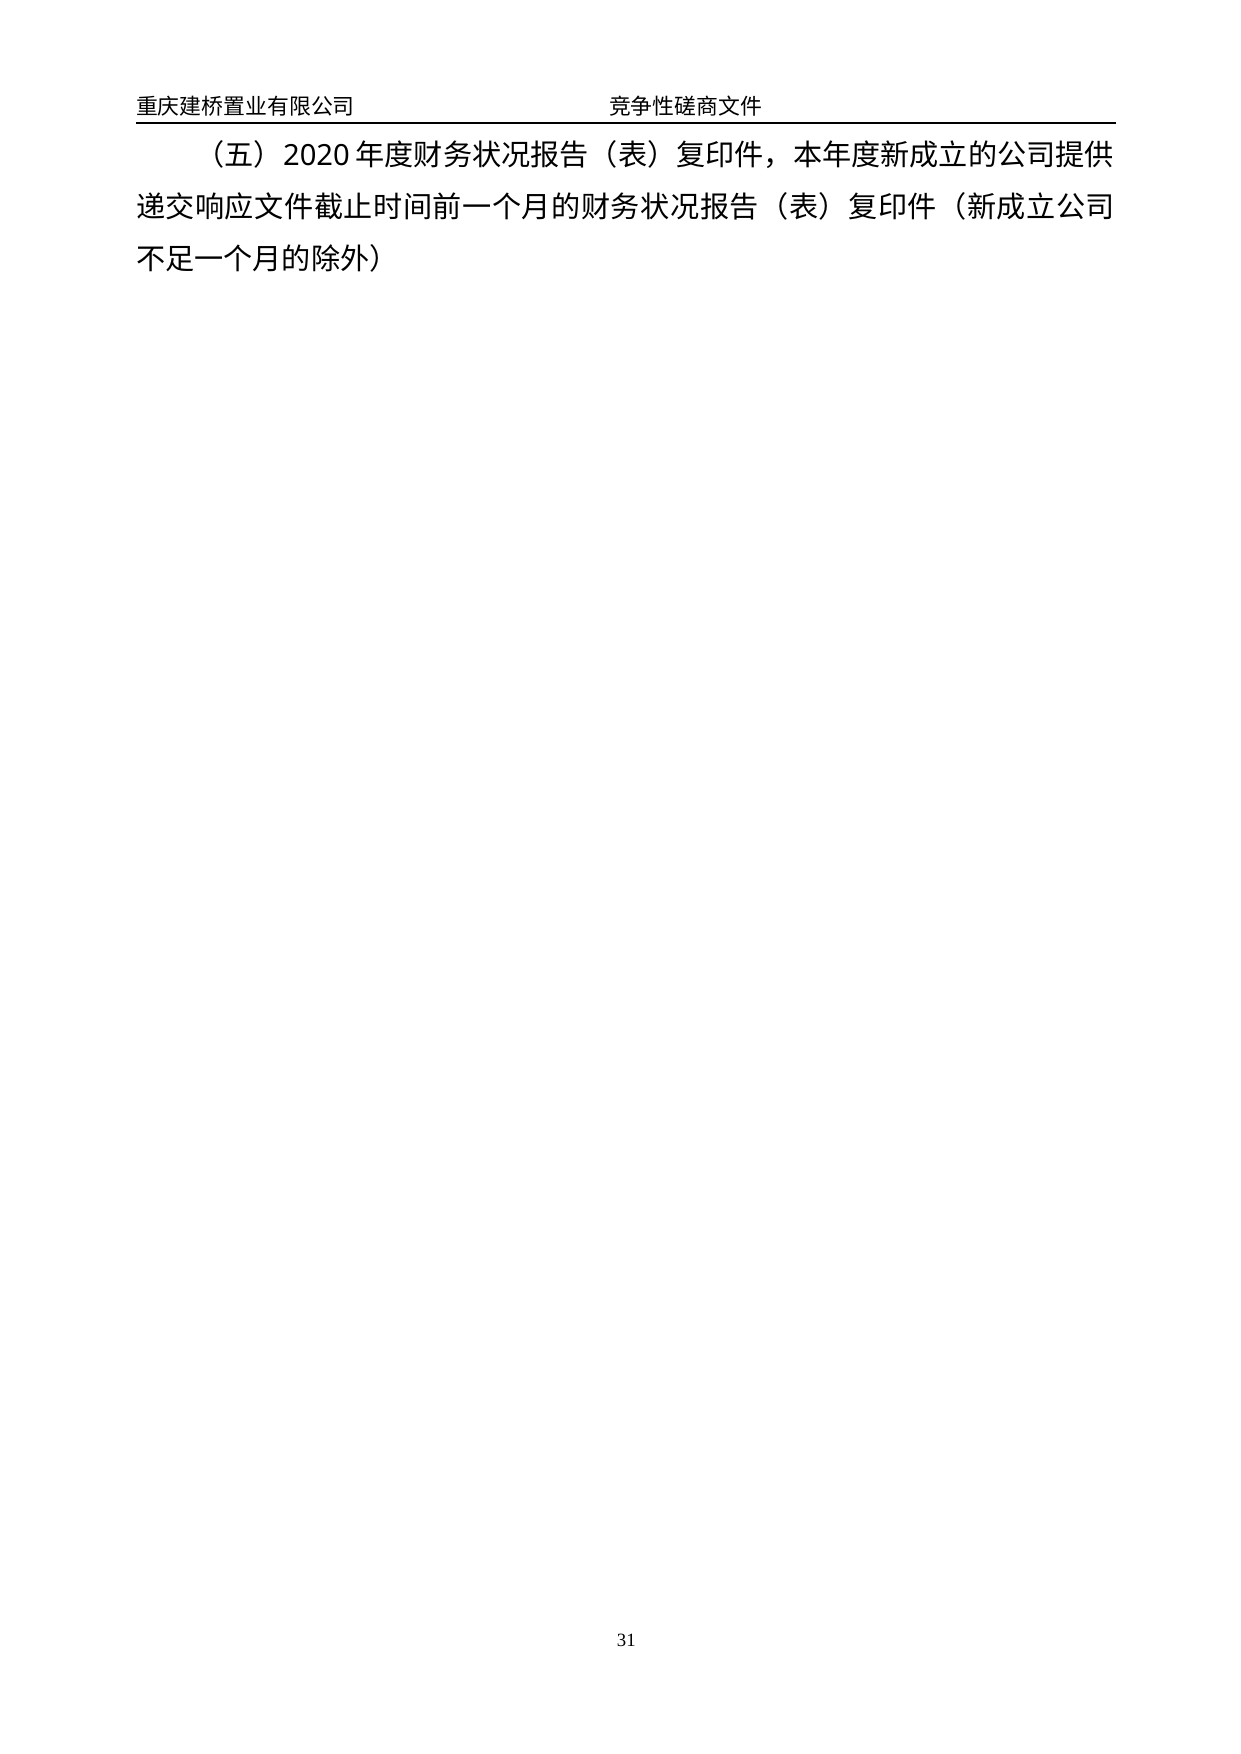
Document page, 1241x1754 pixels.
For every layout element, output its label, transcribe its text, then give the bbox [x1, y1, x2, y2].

text （五）2020年度财务状况报告（表）复印件，本年度新成立的公司提供递交响应文件截止时间前一个月的财务状况报告（表）复印件（新成立公司不足一个月的除外） [136, 124, 1116, 280]
